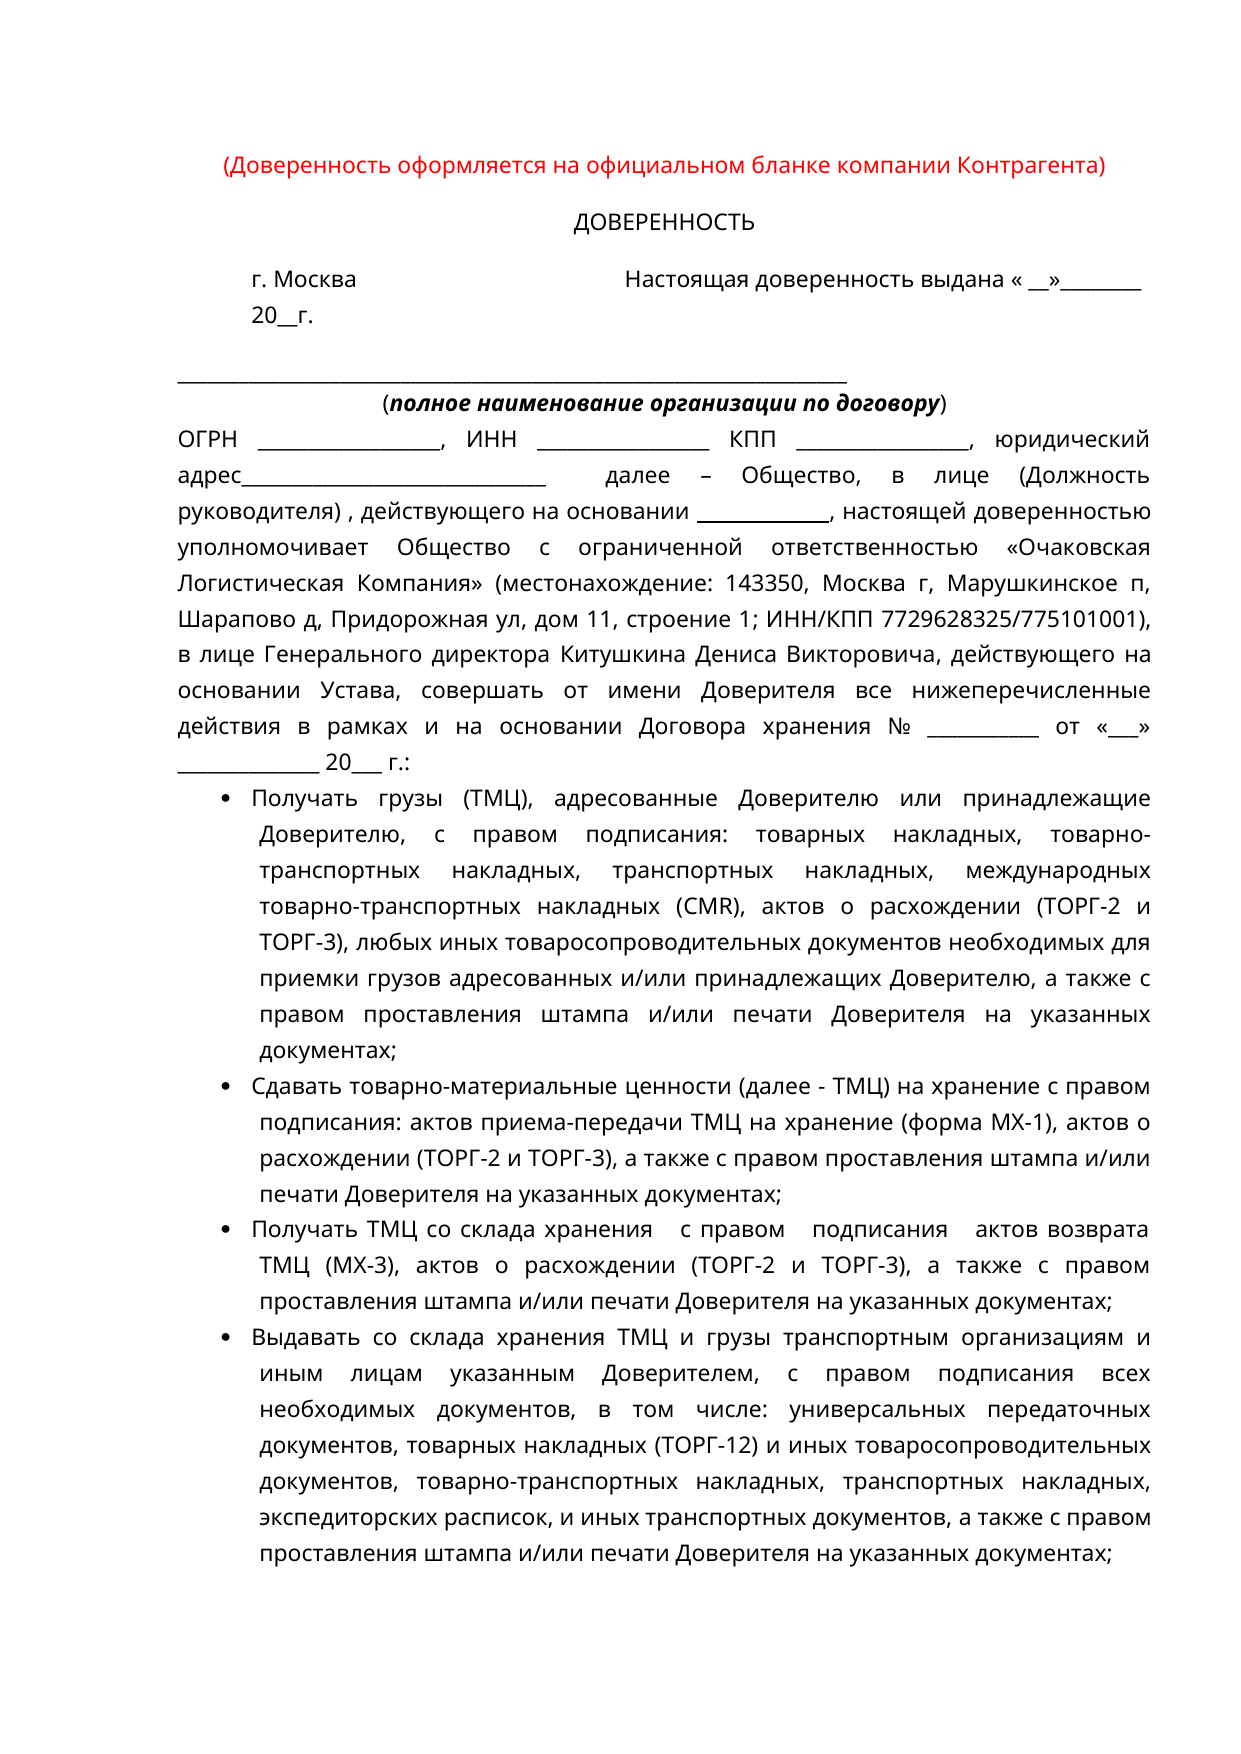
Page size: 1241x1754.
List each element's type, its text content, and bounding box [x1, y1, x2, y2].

text г. Москва Настоящая доверенность выдана « __»________ 20__г. [251, 263, 1152, 330]
list Выдавать со склада хранения ТМЦ и грузы транспортным организациям и иным лицам указанным Доверителем, с правом подписания всех необходимых документов, в том числе: универсальных передаточных документов, товарных накладных (ТОРГ-12) и иных товаросопроводительных документов, товарно-транспортных накладных, транспортных накладных, экспедиторских расписок, и иных транспортных документов, а также с правом проставления штампа и/или печати Доверителя на указанных документах; [222, 1321, 1152, 1568]
list Сдавать товарно-материальные ценности (далее - ТМЦ) на хранение с правом подписания: актов приема-передачи ТМЦ на хранение (форма МХ-1), актов о расхождении (ТОРГ-2 и ТОРГ-3), а также с правом проставления штампа и/или печати Доверителя на указанных документах; [222, 1070, 1152, 1209]
text (полное наименование организации по договору) [177, 387, 1152, 418]
list Получать ТМЦ со склада хранения с правом подписания актов возврата ТМЦ (МХ-3), актов о расхождении (ТОРГ-2 и ТОРГ-3), а также с правом проставления штампа и/или печати Доверителя на указанных документах; [222, 1213, 1152, 1317]
list Получать грузы (ТМЦ), адресованные Доверителю или принадлежащие Доверителю, с правом подписания: товарных накладных, товарно-транспортных накладных, транспортных накладных, международных товарно-транспортных накладных (CMR), актов о расхождении (ТОРГ-2 и ТОРГ-3), любых иных товаросопроводительных документов необходимых для приемки грузов адресованных и/или принадлежащих Доверителю, а также с правом проставления штампа и/или печати Доверителя на указанных документах; [222, 782, 1152, 1065]
text ОГРН __________________, ИНН _________________ КПП _________________, юридический адрес______________________________ далее – Общество, в лице (Должность руководителя) , действующего на основании _____________, настоящей доверенностью уполномочивает Общество с ограниченной ответственностью «Очаковская Логистическая Компания» (местонахождение: 143350, Москва г, Марушкинское п, Шарапово д, Придорожная ул, дом 11, строение 1; ИНН/КПП 7729628325/775101001), в лице Генерального директора Китушкина Дениса Викторовича, действующего на основании Устава, совершать от имени Доверителя все нижеперечисленные действия в рамках и на основании Договора хранения № ___________ от «___» ______________ 20___ г.: [177, 423, 1152, 777]
text ДОВЕРЕННОСТЬ [177, 206, 1152, 237]
text __________________________________________________________________ [177, 356, 1152, 387]
text (Доверенность оформляется на официальном бланке компании Контрагента) [177, 149, 1152, 181]
